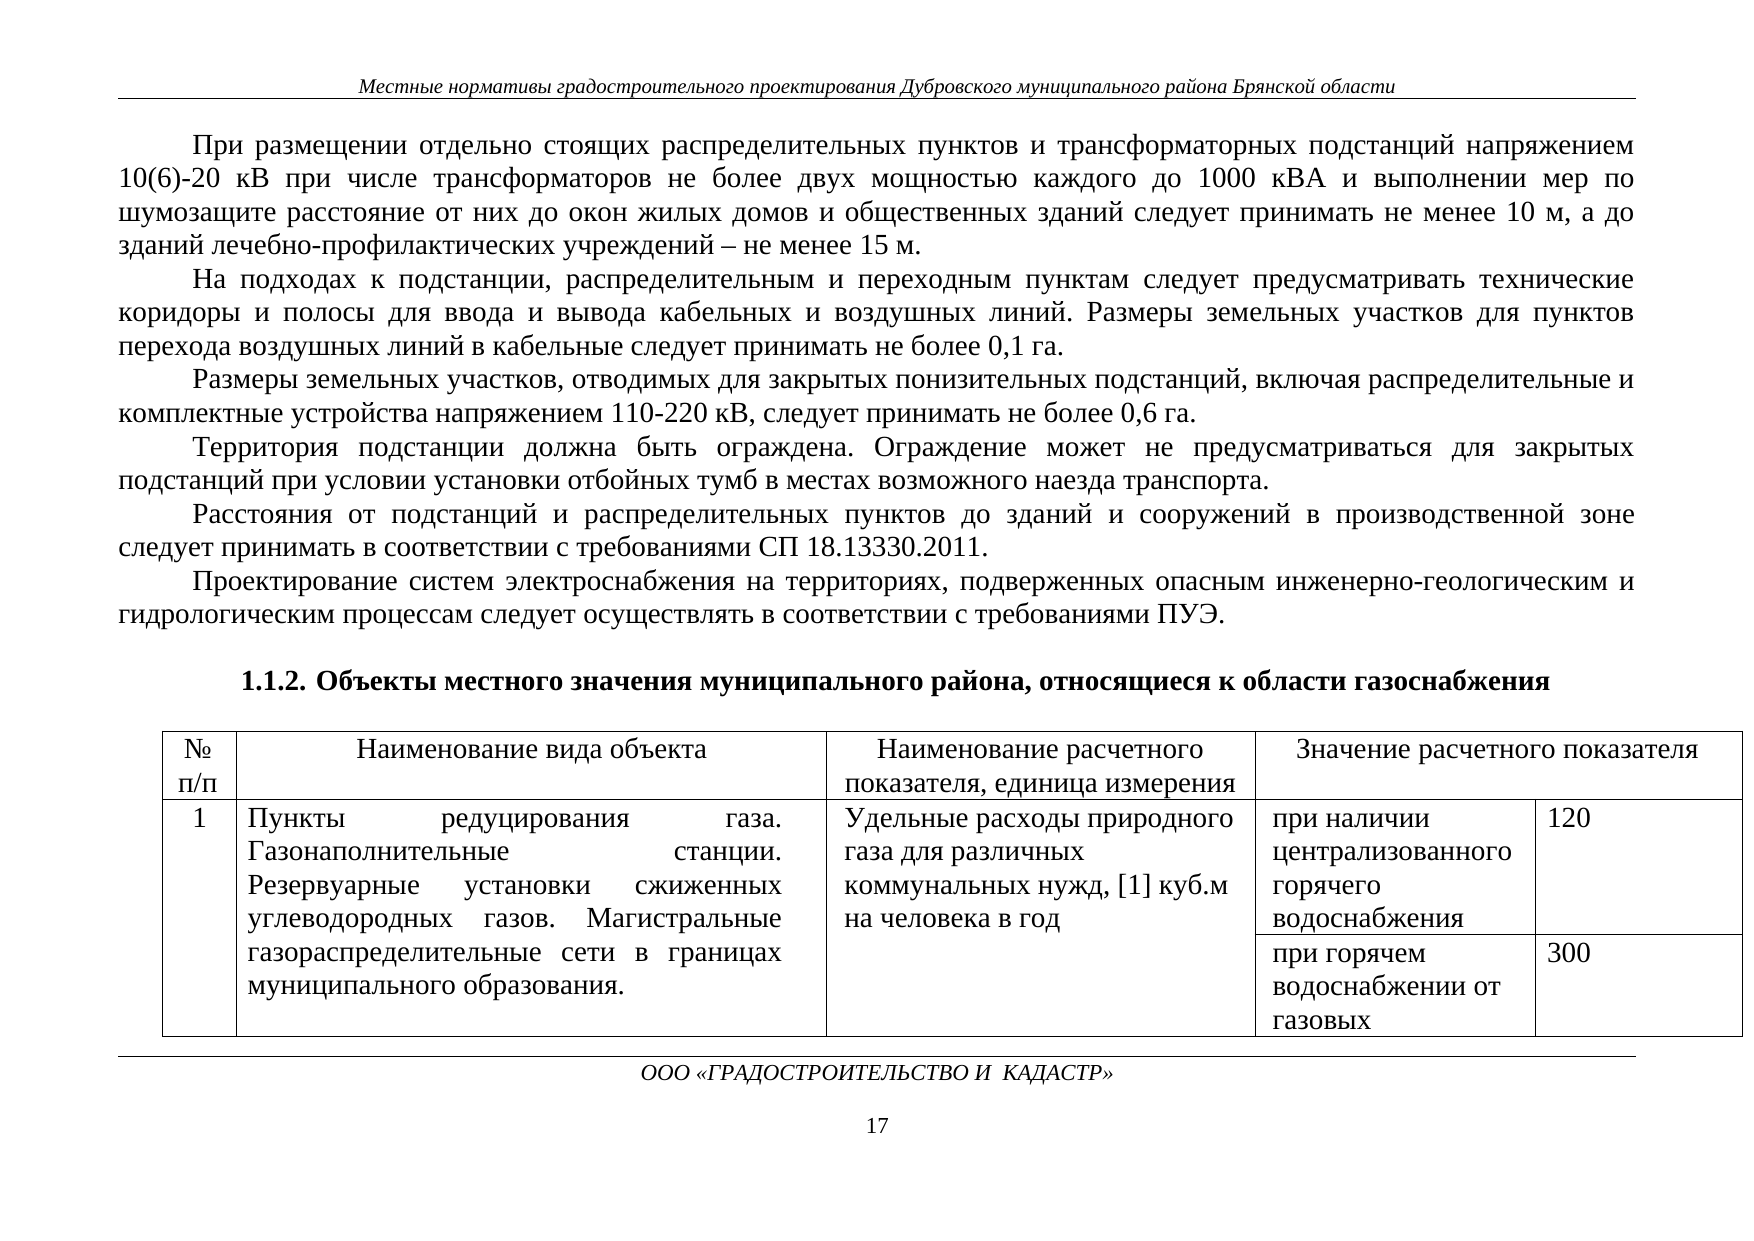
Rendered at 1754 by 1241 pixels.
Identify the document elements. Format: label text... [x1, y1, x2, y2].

text При размещении отдельно стоящих распределительных пунктов и трансформаторных подстанций напряжением 10(6)-20 кВ при числе трансформаторов не более двух мощностью каждого до 1000 кВА и выполнении мер по шумозащите расстояние от них до окон жилых домов и общественных зданий следует принимать не менее , а до зданий лечебно-профилактических учреждений – не менее . [118, 127, 1636, 261]
table_header Наименование вида объекта [237, 732, 826, 799]
text Размеры земельных участков, отводимых для закрытых понизительных подстанций, включая распределительные и комплектные устройства напряжением 110-220 кВ, следует принимать не более . [118, 362, 1636, 429]
table_cell при наличии централизованного горячего водоснабжения [1256, 800, 1535, 934]
table_header № п/п [163, 732, 236, 799]
table_cell 120 [1536, 800, 1742, 934]
text Проектирование систем электроснабжения на территориях, подверженных опасным инженерно-геологическим и гидрологическим процессам следует осуществлять в соответствии с требованиями ПУЭ. [118, 563, 1636, 630]
table_cell Пункты редуцирования газа. Газонаполнительные станции. Резервуарные установки сжиженных углеводородных газов. Магистральные газораспределительные сети в границах муниципального образования. [237, 800, 826, 1036]
table_cell 1 [163, 800, 236, 1036]
table_cell 300 [1536, 935, 1742, 1036]
table_cell Удельные расходы природного газа для различных коммунальных нужд, [1] куб.м на человека в год [827, 800, 1255, 1036]
text Территория подстанции должна быть ограждена. Ограждение может не предусматриваться для закрытых подстанций при условии установки отбойных тумб в местах возможного наезда транспорта. [118, 429, 1636, 496]
text На подходах к подстанции, распределительным и переходным пунктам следует предусматривать технические коридоры и полосы для ввода и вывода кабельных и воздушных линий. Размеры земельных участков для пунктов перехода воздушных линий в кабельные следует принимать не более . [118, 261, 1636, 362]
text Расстояния от подстанций и распределительных пунктов до зданий и сооружений в производственной зоне следует принимать в соответствии с требованиями СП 18.13330.2011. [118, 496, 1636, 563]
table_header Значение расчетного показателя [1256, 732, 1742, 799]
table_header Наименование расчетного показателя, единица измерения [827, 732, 1255, 799]
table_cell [1256, 935, 1535, 1036]
list Объекты местного значения муниципального района, относящиеся к области газоснабжения [156, 663, 1636, 697]
